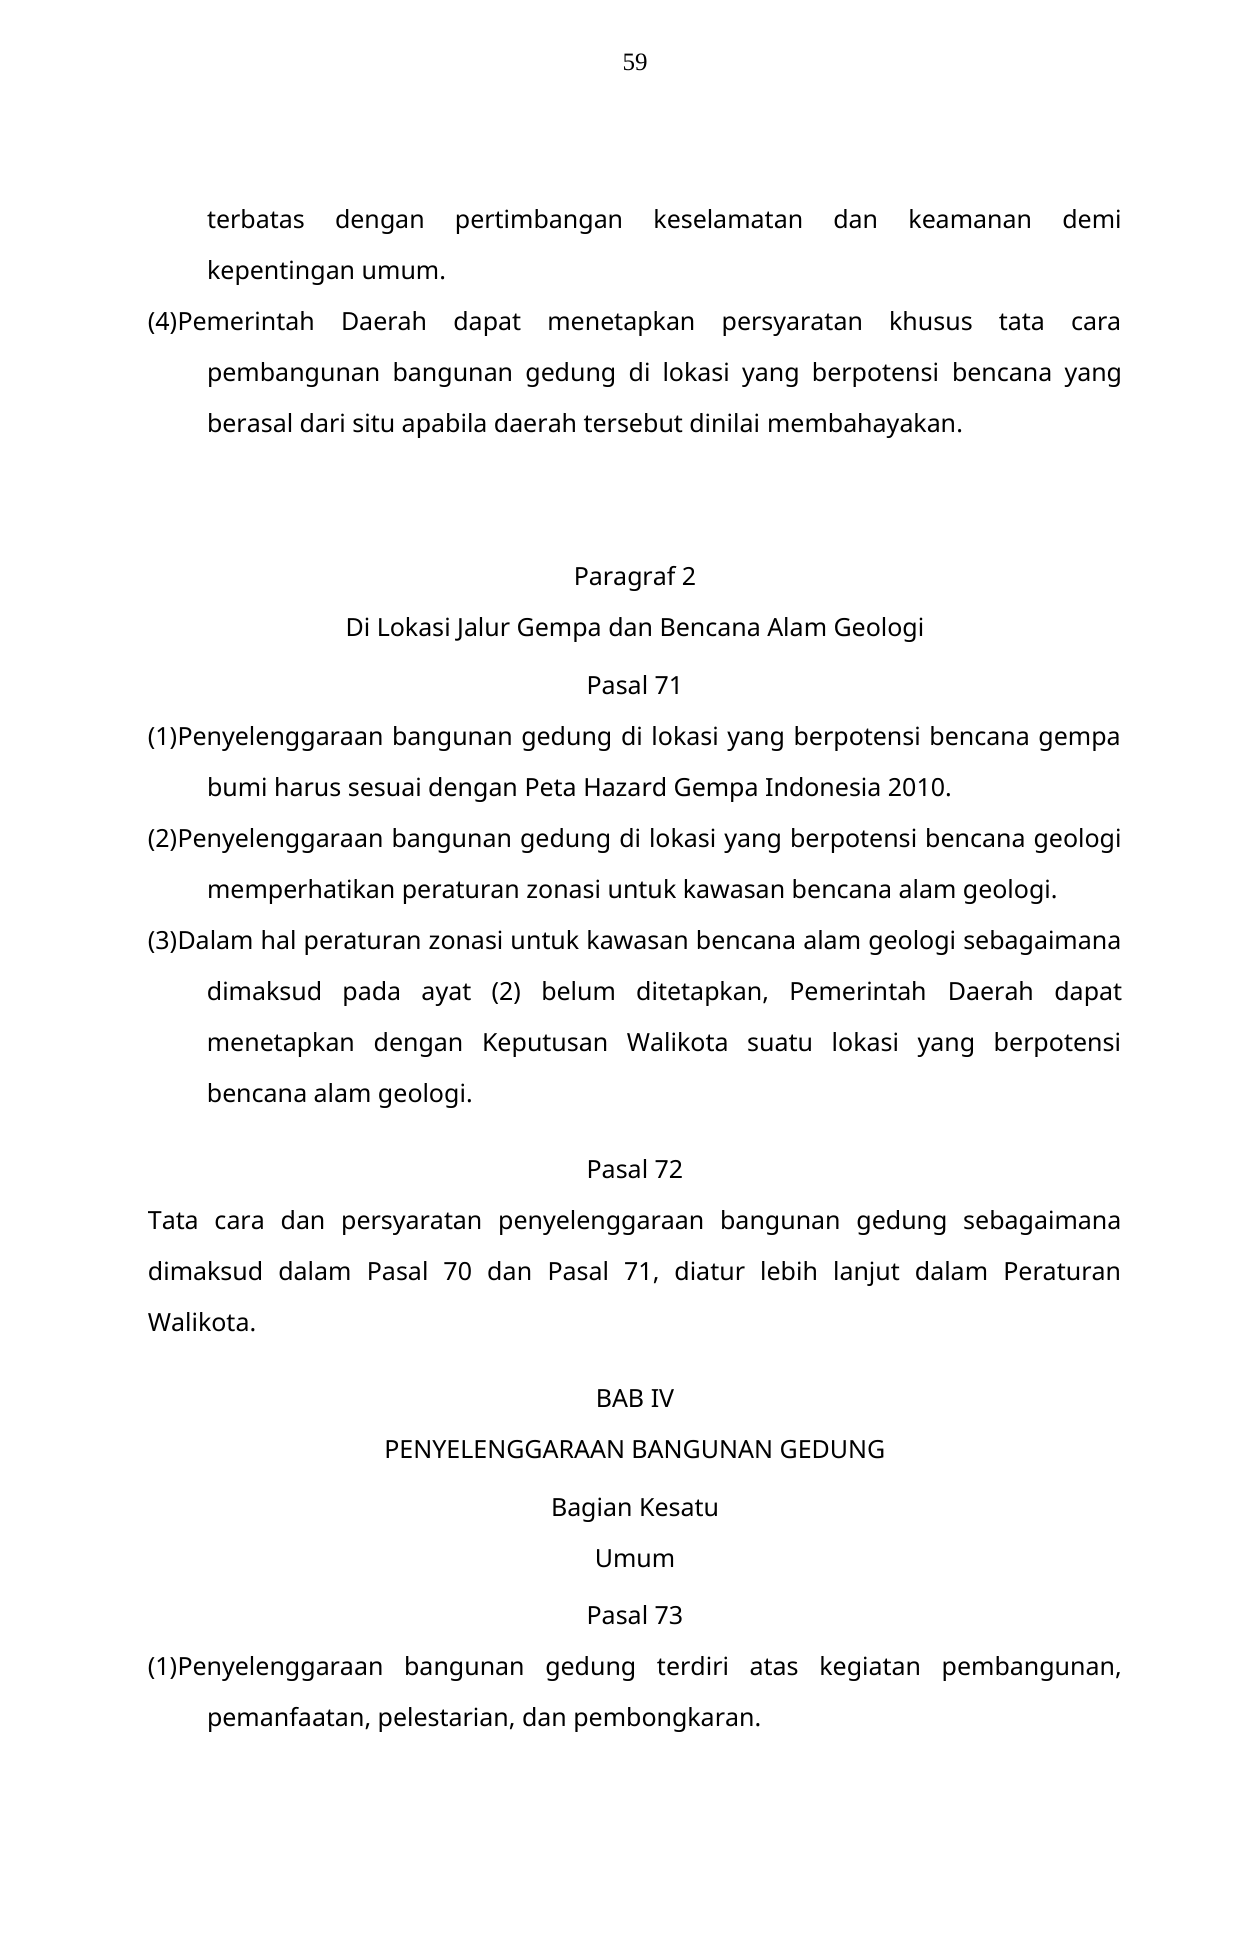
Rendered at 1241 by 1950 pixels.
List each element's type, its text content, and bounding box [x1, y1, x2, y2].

text Paragraf 2 [148, 559, 1122, 593]
list Penyelenggaraan bangunan gedung di lokasi yang berpotensi bencana gempa bumi harus sesuai dengan Peta Hazard Gempa Indonesia 2010. [148, 718, 1122, 803]
list Penyelenggaraan bangunan gedung di lokasi yang berpotensi bencana geologi memperhatikan peraturan zonasi untuk kawasan bencana alam geologi. [148, 820, 1122, 906]
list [148, 202, 1122, 287]
text Pasal 72 [148, 1152, 1122, 1186]
text Bagian Kesatu [148, 1489, 1122, 1523]
text PENYELENGGARAAN BANGUNAN GEDUNG [148, 1432, 1122, 1466]
list Penyelenggaraan bangunan gedung terdiri atas kegiatan pembangunan, pemanfaatan, pelestarian, dan pembongkaran. [148, 1648, 1122, 1734]
list Pemerintah Daerah dapat menetapkan persyaratan khusus tata cara pembangunan bangunan gedung di lokasi yang berpotensi bencana yang berasal dari situ apabila daerah tersebut dinilai membahayakan. [148, 304, 1122, 440]
text BAB IV [148, 1381, 1122, 1415]
text Pasal 73 [148, 1597, 1122, 1632]
text Pasal 71 [148, 667, 1122, 701]
text Umum [148, 1540, 1122, 1574]
text Tata cara dan persyaratan penyelenggaraan bangunan gedung sebagaimana dimaksud dalam Pasal 70 dan Pasal 71, diatur lebih lanjut dalam Peraturan Walikota. [148, 1203, 1122, 1339]
list Dalam hal peraturan zonasi untuk kawasan bencana alam geologi sebagaimana dimaksud pada ayat (2) belum ditetapkan, Pemerintah Daerah dapat menetapkan dengan Keputusan Walikota suatu lokasi yang berpotensi bencana alam geologi. [148, 922, 1122, 1110]
text Di Lokasi Jalur Gempa dan Bencana Alam Geologi [148, 610, 1122, 644]
